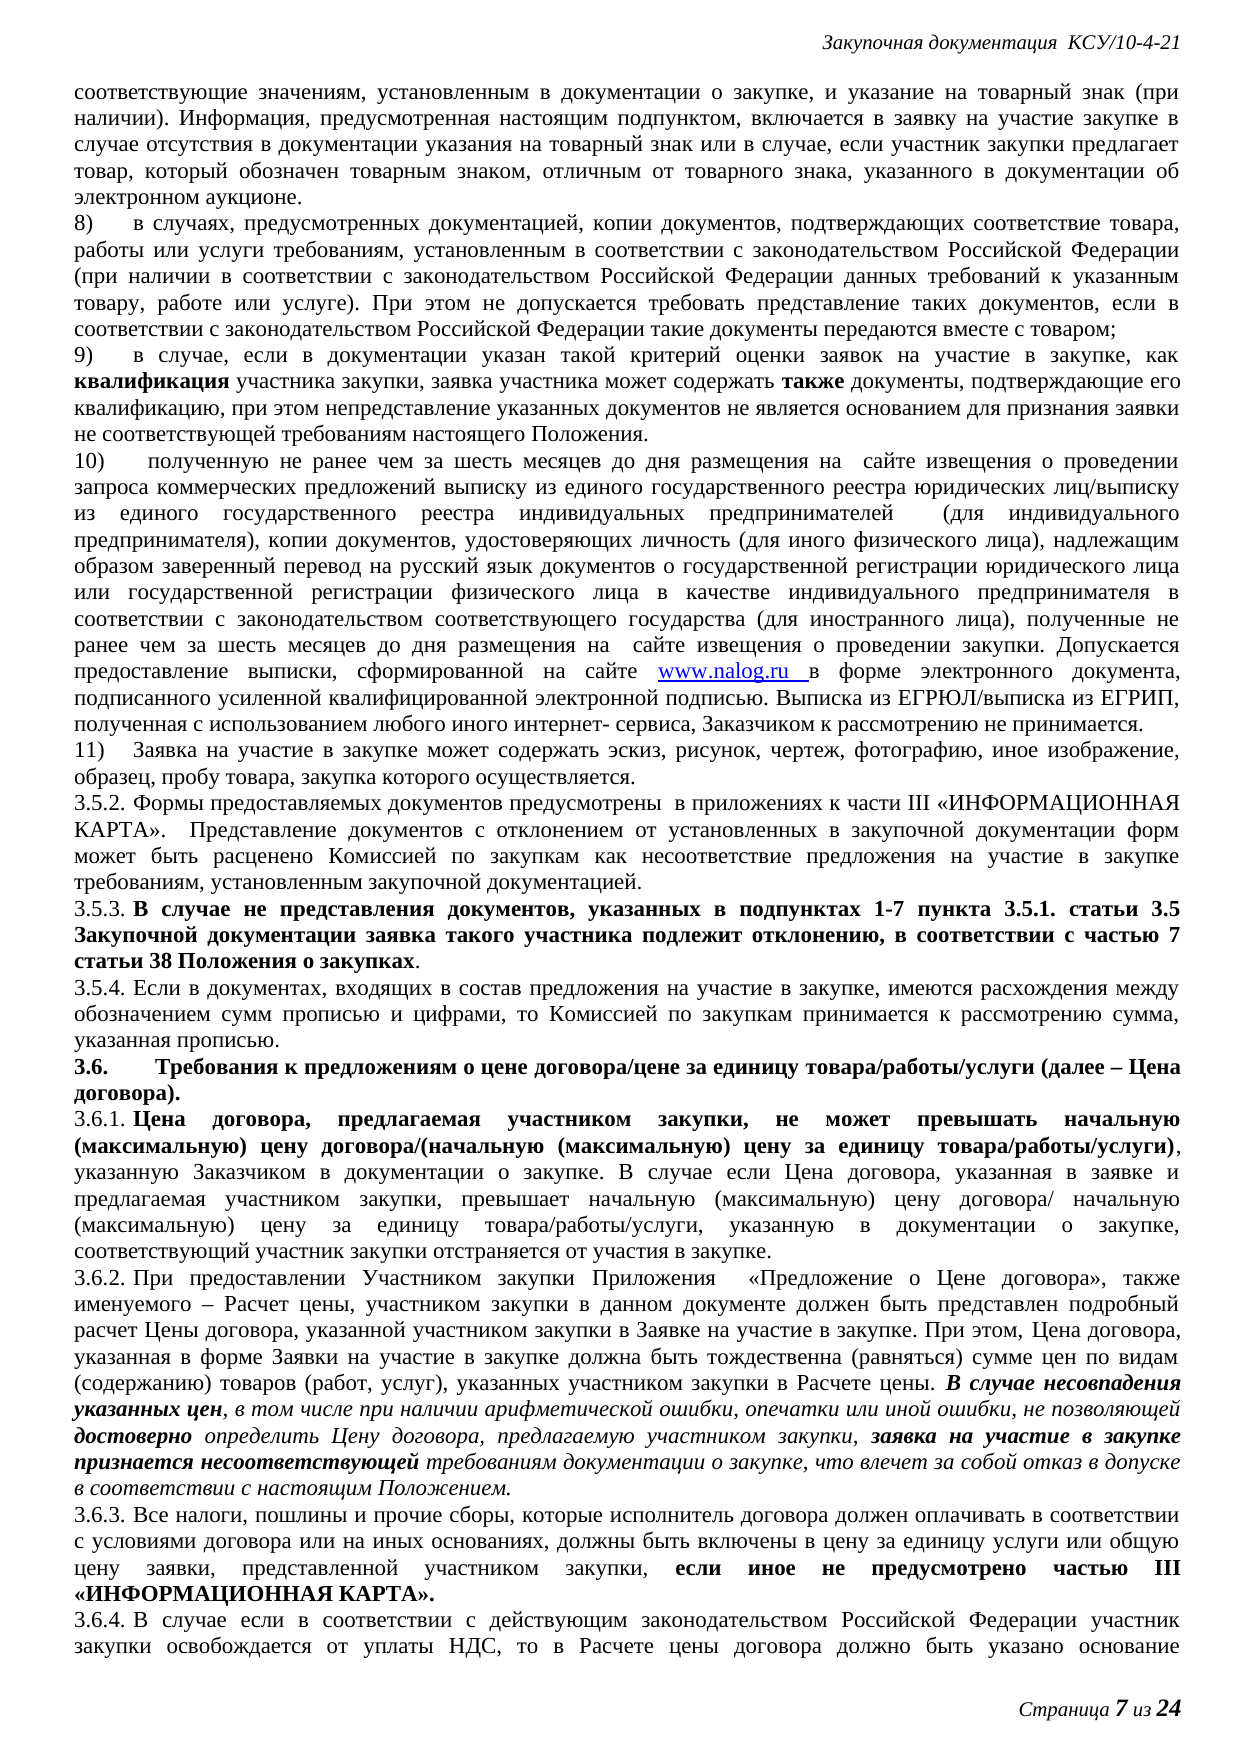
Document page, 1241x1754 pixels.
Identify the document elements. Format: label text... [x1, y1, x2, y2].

list Цена договора, предлагаемая участником закупки, не может превышать начальную (максимальную) цену договора/(начальную (максимальную) цену за единицу товара/работы/услуги), указанную Заказчиком в документации о закупке. В случае если Цена договора, указанная в заявке и предлагаемая участником закупки, превышает начальную (максимальную) цену договора/ начальную (максимальную) цену за единицу товара/работы/услуги, указанную в документации о закупке, соответствующий участник закупки отстраняется от участия в закупке. [74, 1106, 1181, 1264]
list При предоставлении Участником закупки Приложения «Предложение о Цене договора», также именуемого – Расчет цены, участником закупки в данном документе должен быть представлен подробный расчет Цены договора, указанной участником закупки в Заявке на участие в закупке. При этом, Цена договора, указанная в форме Заявки на участие в закупке должна быть тождественна (равняться) сумме цен по видам (содержанию) товаров (работ, услуг), указанных участником закупки в Расчете цены. В случае несовпадения указанных цен, в том числе при наличии арифметической ошибки, опечатки или иной ошибки, не позволяющей достоверно определить Цену договора, предлагаемую участником закупки, заявка на участие в закупке признается несоответствующей требованиям документации о закупке, что влечет за собой отказ в допуске в соответствии с настоящим Положением. [74, 1264, 1181, 1501]
list В случае не представления документов, указанных в подпунктах 1-7 пункта 3.5.1. статьи 3.5 Закупочной документации заявка такого участника подлежит отклонению, в соответствии с частью 7 статьи 38 Положения о закупках. [74, 895, 1181, 974]
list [74, 1606, 1181, 1659]
list Если в документах, входящих в состав предложения на участие в закупке, имеются расхождения между обозначением сумм прописью и цифрами, то Комиссией по закупкам принимается к рассмотрению сумма, указанная прописью. [74, 974, 1181, 1053]
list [74, 78, 1181, 209]
subtitle Требования к предложениям о цене договора/цене за единицу товара/работы/услуги (далее – Цена договора). [74, 1053, 1181, 1106]
list полученную не ранее чем за шесть месяцев до дня размещения на сайте извещения о проведении запроса коммерческих предложений выписку из единого государственного реестра юридических лиц/выписку из единого государственного реестра индивидуальных предпринимателей (для индивидуального предпринимателя), копии документов, удостоверяющих личность (для иного физического лица), надлежащим образом заверенный перевод на русский язык документов о государственной регистрации юридического лица или государственной регистрации физического лица в качестве индивидуального предпринимателя в соответствии с законодательством соответствующего государства (для иностранного лица), полученные не ранее чем за шесть месяцев до дня размещения на сайте извещения о проведении закупки. Допускается предоставление выписки, сформированной на сайте www.nalog.ru в форме электронного документа, подписанного усиленной квалифицированной электронной подписью. Выписка из ЕГРЮЛ/выписка из ЕГРИП, полученная с использованием любого иного интернет- сервиса, Заказчиком к рассмотрению не принимается. [74, 447, 1181, 737]
list Заявка на участие в закупке может содержать эскиз, рисунок, чертеж, фотографию, иное изображение, образец, пробу товара, закупка которого осуществляется. [74, 737, 1181, 789]
list Все налоги, пошлины и прочие сборы, которые исполнитель договора должен оплачивать в соответствии с условиями договора или на иных основаниях, должны быть включены в цену за единицу услуги или общую цену заявки, представленной участником закупки, если иное не предусмотрено частью III «ИНФОРМАЦИОННАЯ КАРТА». [74, 1501, 1181, 1606]
list в случае, если в документации указан такой критерий оценки заявок на участие в закупке, как квалификация участника закупки, заявка участника может содержать также документы, подтверждающие его квалификацию, при этом непредставление указанных документов не является основанием для признания заявки не соответствующей требованиям настоящего Положения. [74, 341, 1181, 447]
list в случаях, предусмотренных документацией, копии документов, подтверждающих соответствие товара, работы или услуги требованиям, установленным в соответствии с законодательством Российской Федерации (при наличии в соответствии с законодательством Российской Федерации данных требований к указанным товару, работе или услуге). При этом не допускается требовать представление таких документов, если в соответствии с законодательством Российской Федерации такие документы передаются вместе с товаром; [74, 209, 1181, 341]
list Формы предоставляемых документов предусмотрены в приложениях к части III «ИНФОРМАЦИОННАЯ КАРТА». Представление документов с отклонением от установленных в закупочной документации форм может быть расценено Комиссией по закупкам как несоответствие предложения на участие в закупке требованиям, установленным закупочной документацией. [74, 789, 1181, 895]
